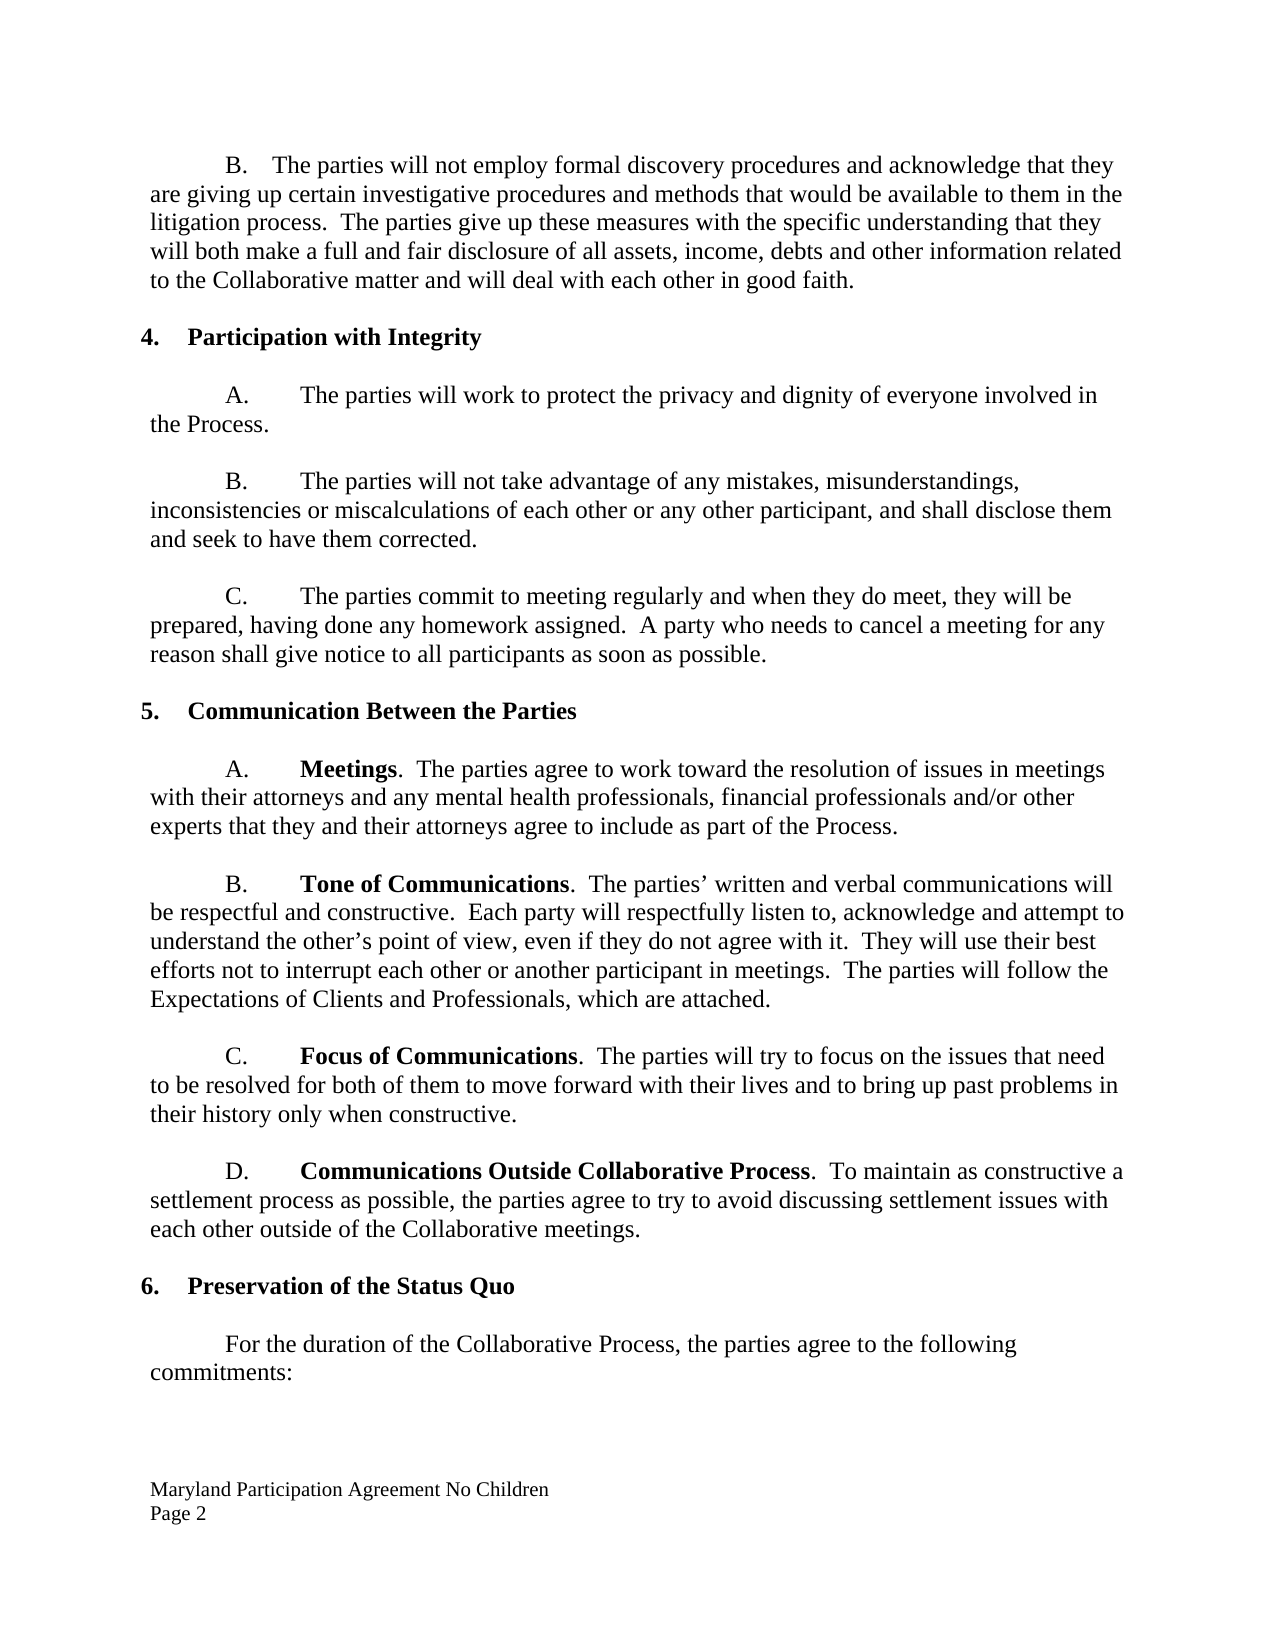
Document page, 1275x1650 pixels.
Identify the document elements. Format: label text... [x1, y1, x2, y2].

list Communication Between the Parties [150, 696, 1125, 725]
list Preservation of the Status Quo [150, 1271, 1125, 1300]
list Focus of Communications. The parties will try to focus on the issues that need to be resolved for both of them to move forward with their lives and to bring up past problems in their history only when constructive. [150, 1041, 1125, 1127]
text For the duration of the Collaborative Process, the parties agree to the following commitments: [150, 1329, 1125, 1386]
list Meetings. The parties agree to work toward the resolution of issues in meetings with their attorneys and any mental health professionals, financial professionals and/or other experts that they and their attorneys agree to include as part of the Process. [150, 754, 1125, 840]
list The parties will work to protect the privacy and dignity of everyone involved in the Process. [150, 380, 1125, 437]
list Communications Outside Collaborative Process. To maintain as constructive a settlement process as possible, the parties agree to try to avoid discussing settlement issues with each other outside of the Collaborative meetings. [150, 1156, 1125, 1242]
list The parties will not employ formal discovery procedures and acknowledge that they are giving up certain investigative procedures and methods that would be available to them in the litigation process. The parties give up these measures with the specific understanding that they will both make a full and fair disclosure of all assets, income, debts and other information related to the Collaborative matter and will deal with each other in good faith. [150, 150, 1125, 294]
list The parties will not take advantage of any mistakes, misunderstandings, inconsistencies or miscalculations of each other or any other participant, and shall disclose them and seek to have them corrected. [150, 466, 1125, 552]
list Tone of Communications. The parties’ written and verbal communications will be respectful and constructive. Each party will respectfully listen to, acknowledge and attempt to understand the other’s point of view, even if they do not agree with it. They will use their best efforts not to interrupt each other or another participant in meetings. The parties will follow the Expectations of Clients and Professionals, which are attached. [150, 869, 1125, 1012]
list The parties commit to meeting regularly and when they do meet, they will be prepared, having done any homework assigned. A party who needs to cancel a meeting for any reason shall give notice to all participants as soon as possible. [150, 581, 1125, 667]
list Participation with Integrity [150, 322, 1125, 351]
